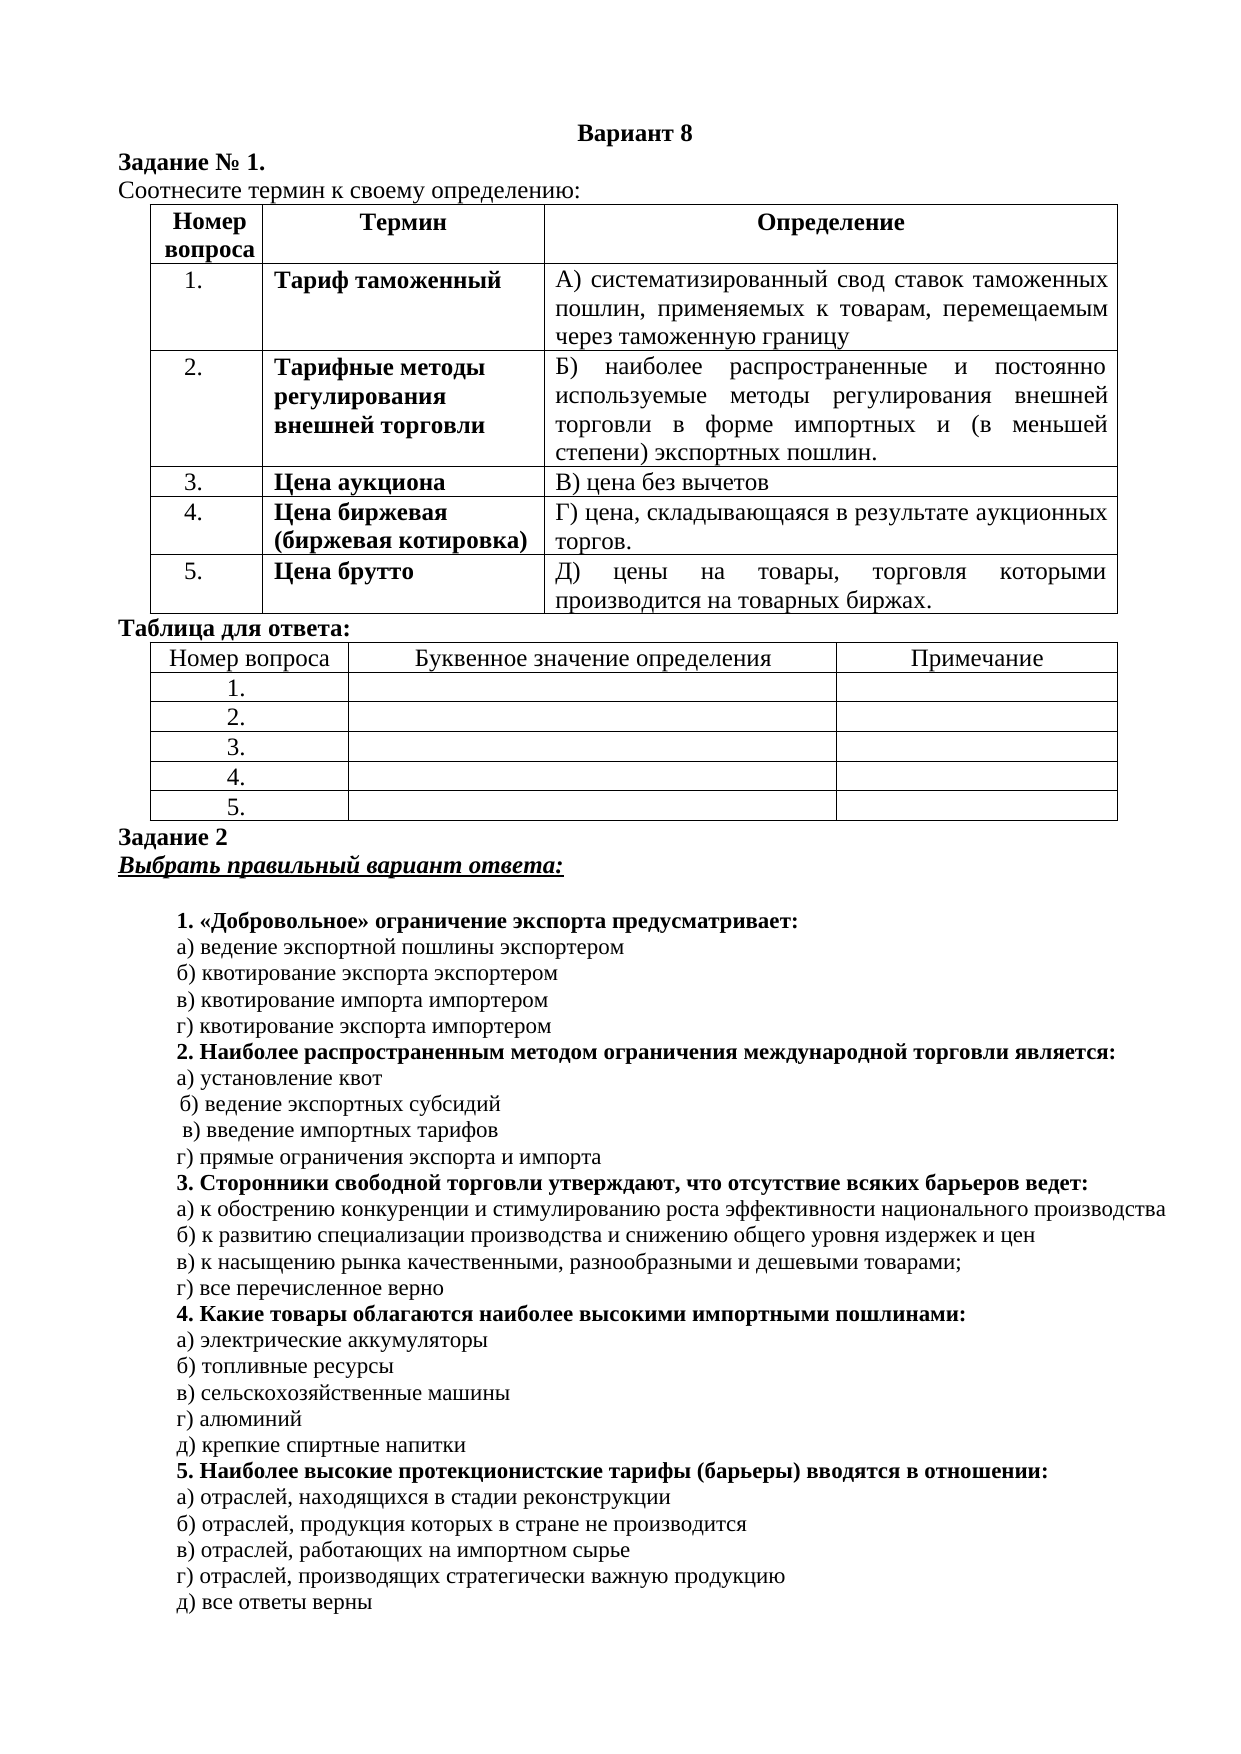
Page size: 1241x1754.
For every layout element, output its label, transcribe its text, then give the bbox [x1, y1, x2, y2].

table_header Примечание [837, 643, 1117, 672]
table_header Термин [263, 205, 544, 263]
table_cell [349, 702, 836, 731]
table_cell 3. [151, 467, 262, 496]
table_cell 4. [151, 497, 262, 554]
table_cell 2. [151, 702, 348, 731]
table_header Буквенное значение определения [349, 643, 836, 672]
text б) ведение экспортных субсидий в) введение импортных тарифов [176, 1090, 504, 1143]
text Выбрать правильный вариант ответа: [118, 850, 1168, 879]
table_header Номер вопроса [151, 643, 348, 672]
table_cell Тарифные методы регулирования внешней торговли [263, 351, 544, 466]
text Таблица для ответа: [118, 614, 1168, 642]
table_header Номер вопроса [151, 205, 262, 263]
table_cell [837, 791, 1117, 820]
text Задание 2 [118, 822, 1168, 850]
text а) к обострению конкуренции и стимулированию роста эффективности национального производства б) к развитию специализации производства и снижению общего уровня издержек и цен [176, 1195, 1168, 1248]
text в) сельскохозяйственные машины г) алюминий [176, 1379, 516, 1432]
table_cell [349, 732, 836, 761]
table_cell 4. [151, 762, 348, 790]
table_cell [837, 673, 1117, 701]
text 4. Какие товары облагаются наиболее высокими импортными пошлинами: а) электрические аккумуляторы [176, 1301, 972, 1353]
table_cell 5. [151, 791, 348, 820]
text 2. Наиболее распространенным методом ограничения международной торговли является: а) установление квот [176, 1038, 1122, 1090]
table_cell 2. [151, 351, 262, 466]
text б) квотирование экспорта экспортером в) квотирование импорта импортером г) квотирование экспорта импортером [176, 959, 564, 1038]
table_cell Тариф таможенный [263, 264, 544, 350]
table_cell [837, 732, 1117, 761]
text б) отраслей, продукция которых в стране не производится в) отраслей, работающих на импортном сырье [176, 1510, 753, 1562]
table_cell Г) цена, складывающаяся в результате аукционных торгов. [545, 497, 1117, 554]
table_cell [837, 702, 1117, 731]
table_cell Д) цены на товары, торговля которыми производится на товарных биржах. [545, 555, 1117, 613]
text 5. Наиболее высокие протекционистские тарифы (барьеры) вводятся в отношении: а) отраслей, находящихся в стадии реконструкции [176, 1458, 1054, 1510]
table_header Определение [545, 205, 1117, 263]
table_cell [349, 791, 836, 820]
text б) топливные ресурсы [176, 1353, 1168, 1379]
table_cell 3. [151, 732, 348, 761]
table_cell Цена брутто [263, 555, 544, 613]
table_cell В) цена без вычетов [545, 467, 1117, 496]
table_cell Цена аукциона [263, 467, 544, 496]
table_cell 1. [151, 264, 262, 350]
table_cell Цена биржевая (биржевая котировка) [263, 497, 544, 554]
text Соотнесите термин к своему определению: [118, 176, 1168, 204]
table_cell 1. [151, 673, 348, 701]
table_cell 5. [151, 555, 262, 613]
text 3. Сторонники свободной торговли утверждают, что отсутствие всяких барьеров ведет: [176, 1170, 1168, 1195]
table_cell Б) наиболее распространенные и постоянно используемые методы регулирования внешней торговли в форме импортных и (в меньшей степени) экспортных пошлин. [545, 351, 1117, 466]
text в) к насыщению рынка качественными, разнообразными и дешевыми товарами; г) все перечисленное верно [176, 1248, 967, 1301]
table_cell А) систематизированный свод ставок таможенных пошлин, применяемых к товарам, перемещаемым через таможенную границу [545, 264, 1117, 350]
text г) отраслей, производящих стратегически важную продукцию д) все ответы верны [176, 1562, 791, 1614]
table_cell [349, 673, 836, 701]
text Вариант 8 Задание № 1. [118, 119, 699, 176]
text д) крепкие спиртные напитки [176, 1432, 1168, 1458]
text г) прямые ограничения экспорта и импорта [176, 1143, 1168, 1169]
table_cell [349, 762, 836, 790]
table_cell [837, 762, 1117, 790]
text 1. «Добровольное» ограничение экспорта предусматривает: а) ведение экспортной пошлины экспортером [176, 908, 804, 959]
